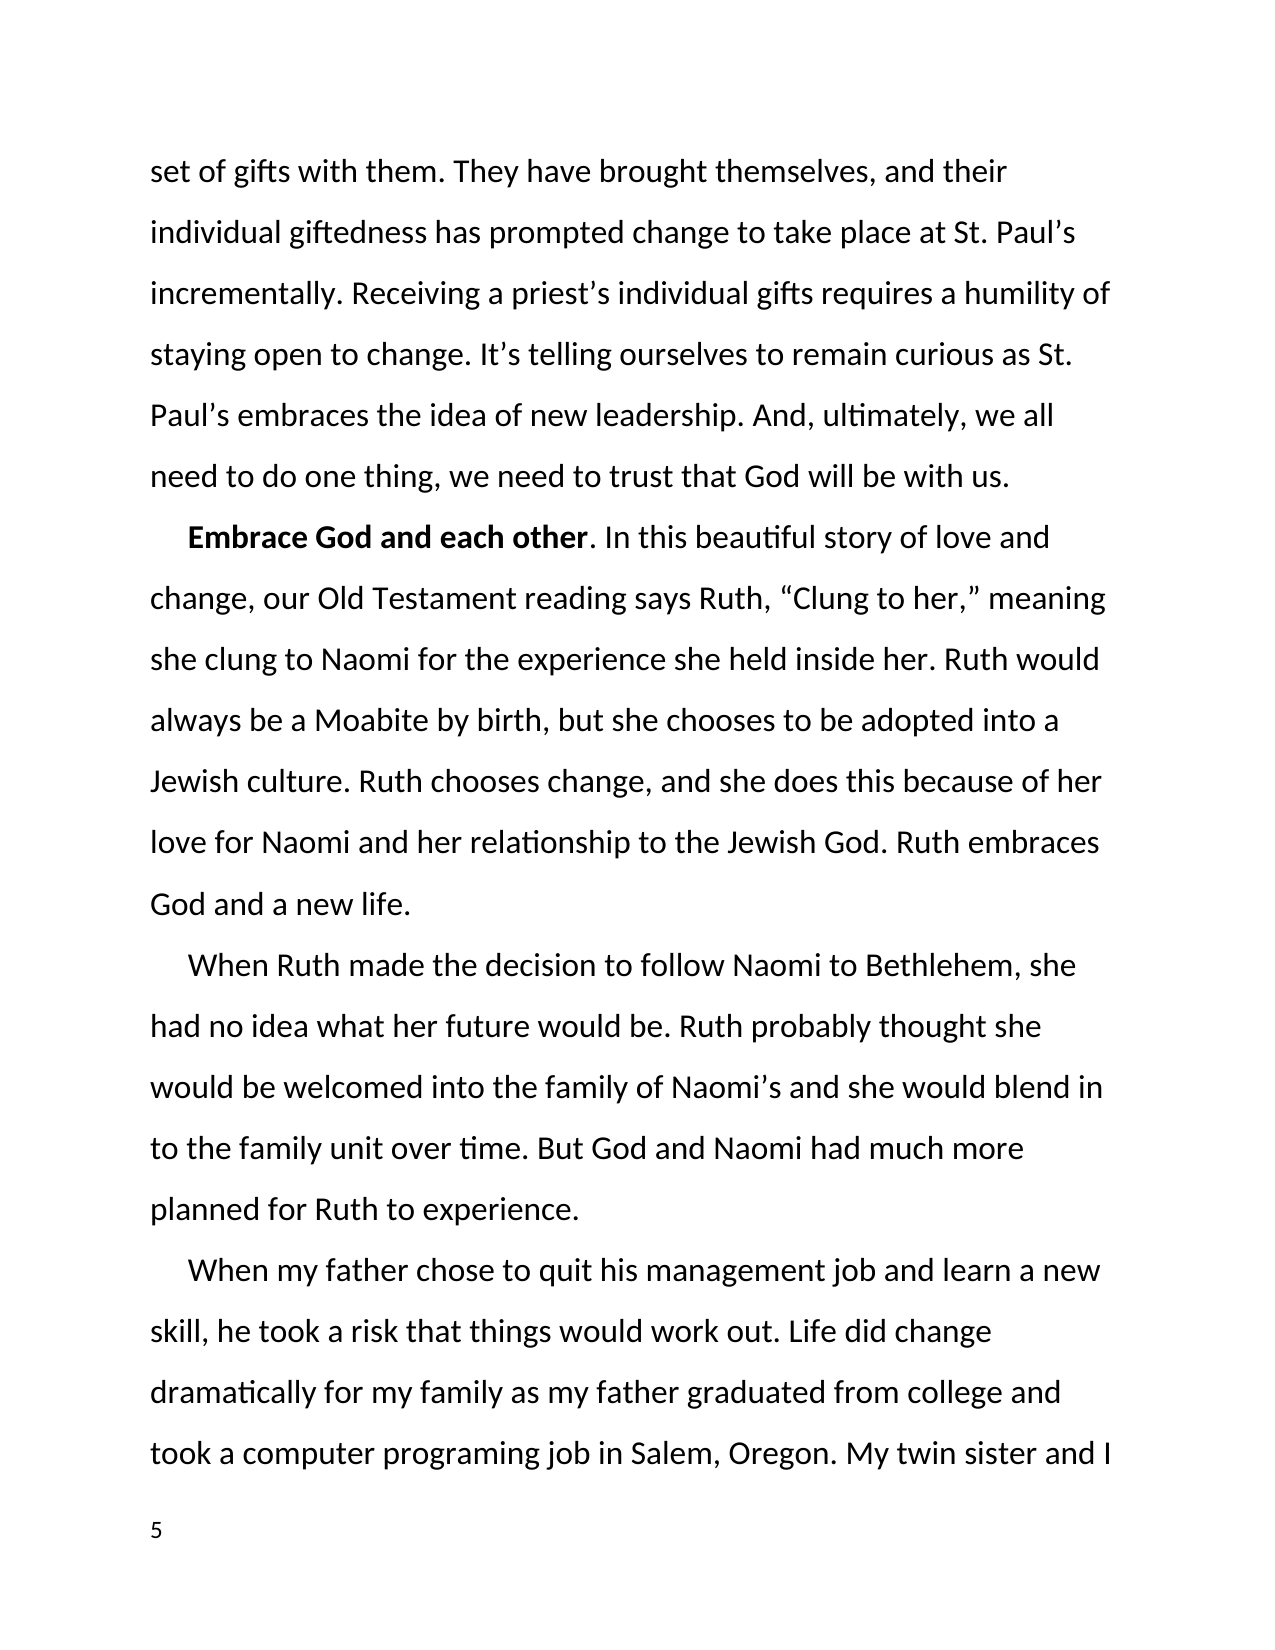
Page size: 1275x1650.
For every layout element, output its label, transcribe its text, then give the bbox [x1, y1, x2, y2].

text When Ruth made the decision to follow Naomi to Bethlehem, she had no idea what her future would be. Ruth probably thought she would be welcomed into the family of Naomi’s and she would blend in to the family unit over time. But God and Naomi had much more planned for Ruth to experience. [150, 943, 1125, 1228]
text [150, 1249, 1125, 1473]
text Embrace God and each other. In this beautiful story of love and change, our Old Testament reading says Ruth, “Clung to her,” meaning she clung to Naomi for the experience she held inside her. Ruth would always be a Moabite by birth, but she chooses to be adopted into a Jewish culture. Ruth chooses change, and she does this because of her love for Naomi and her relationship to the Jewish God. Ruth embraces God and a new life. [150, 516, 1125, 923]
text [150, 150, 1125, 496]
